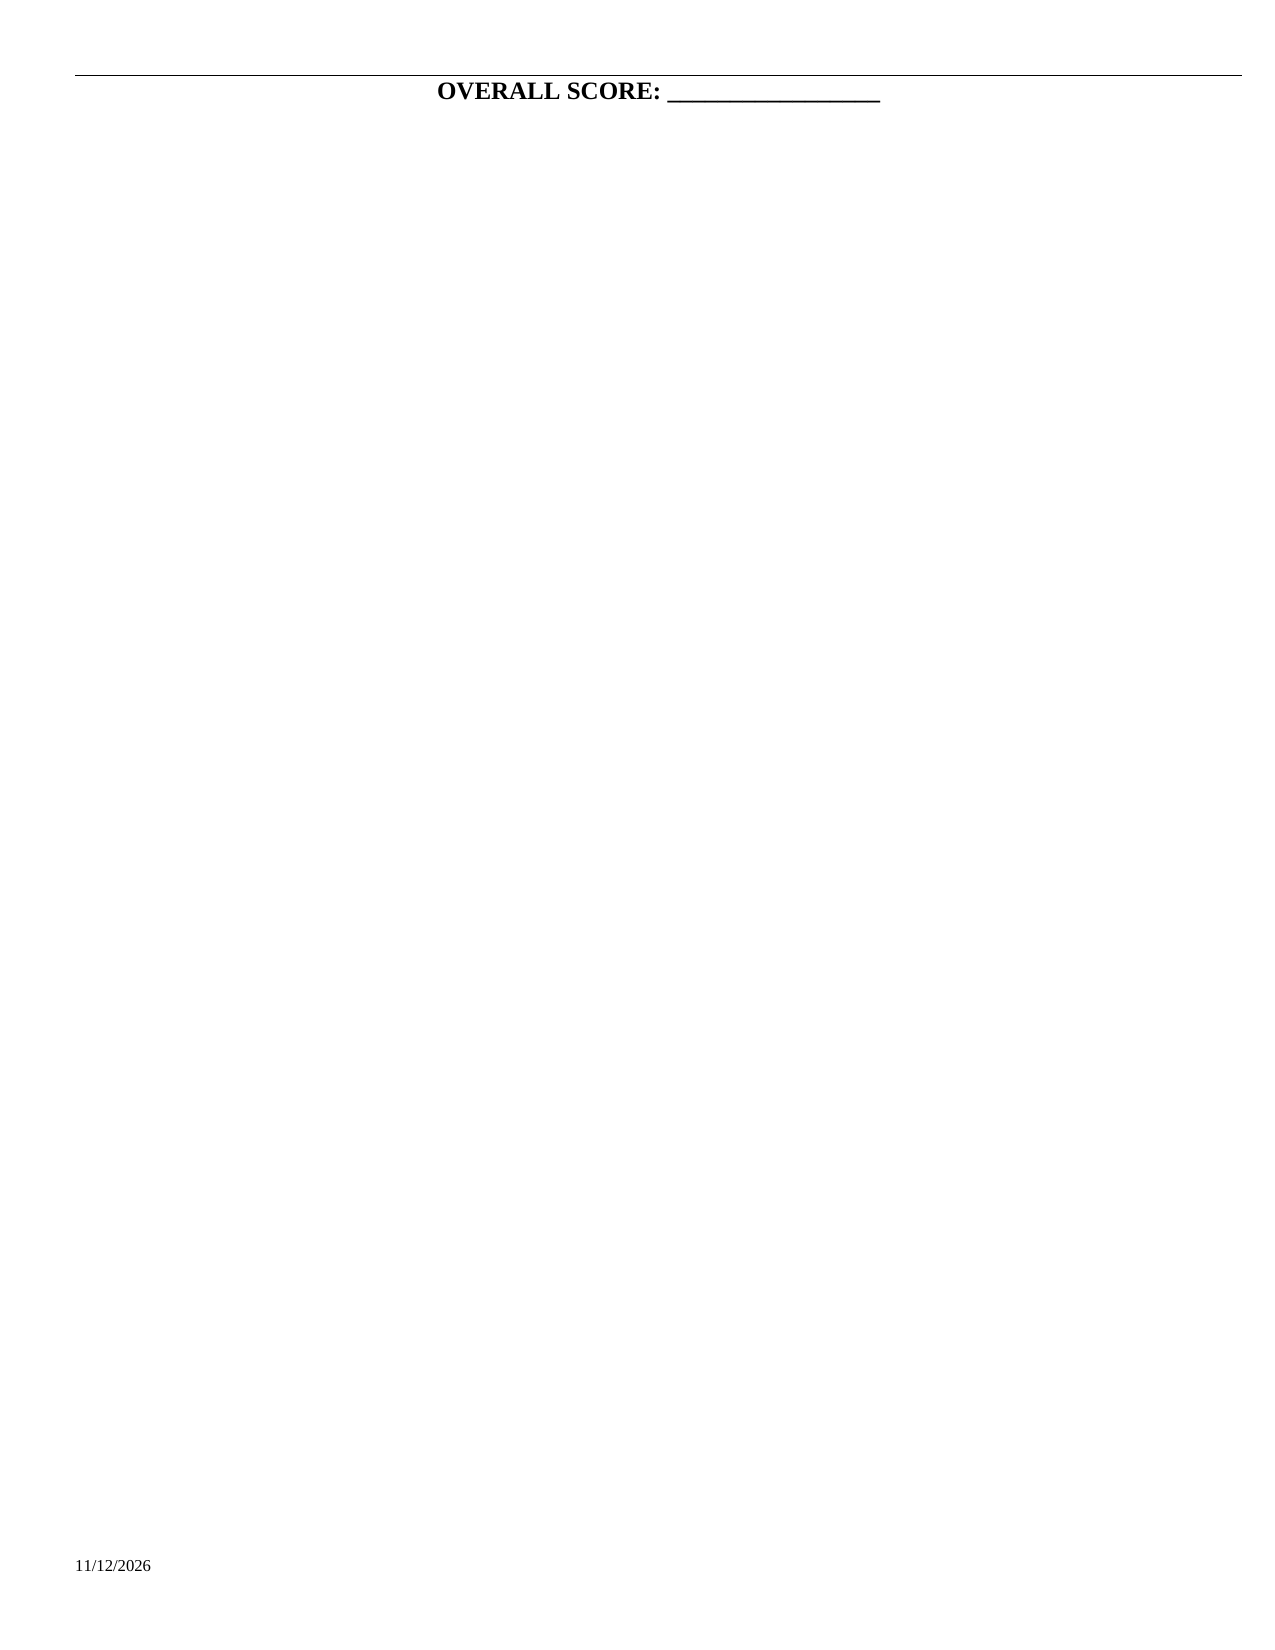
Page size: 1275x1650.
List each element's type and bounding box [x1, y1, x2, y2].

table_cell [75, 76, 1242, 105]
